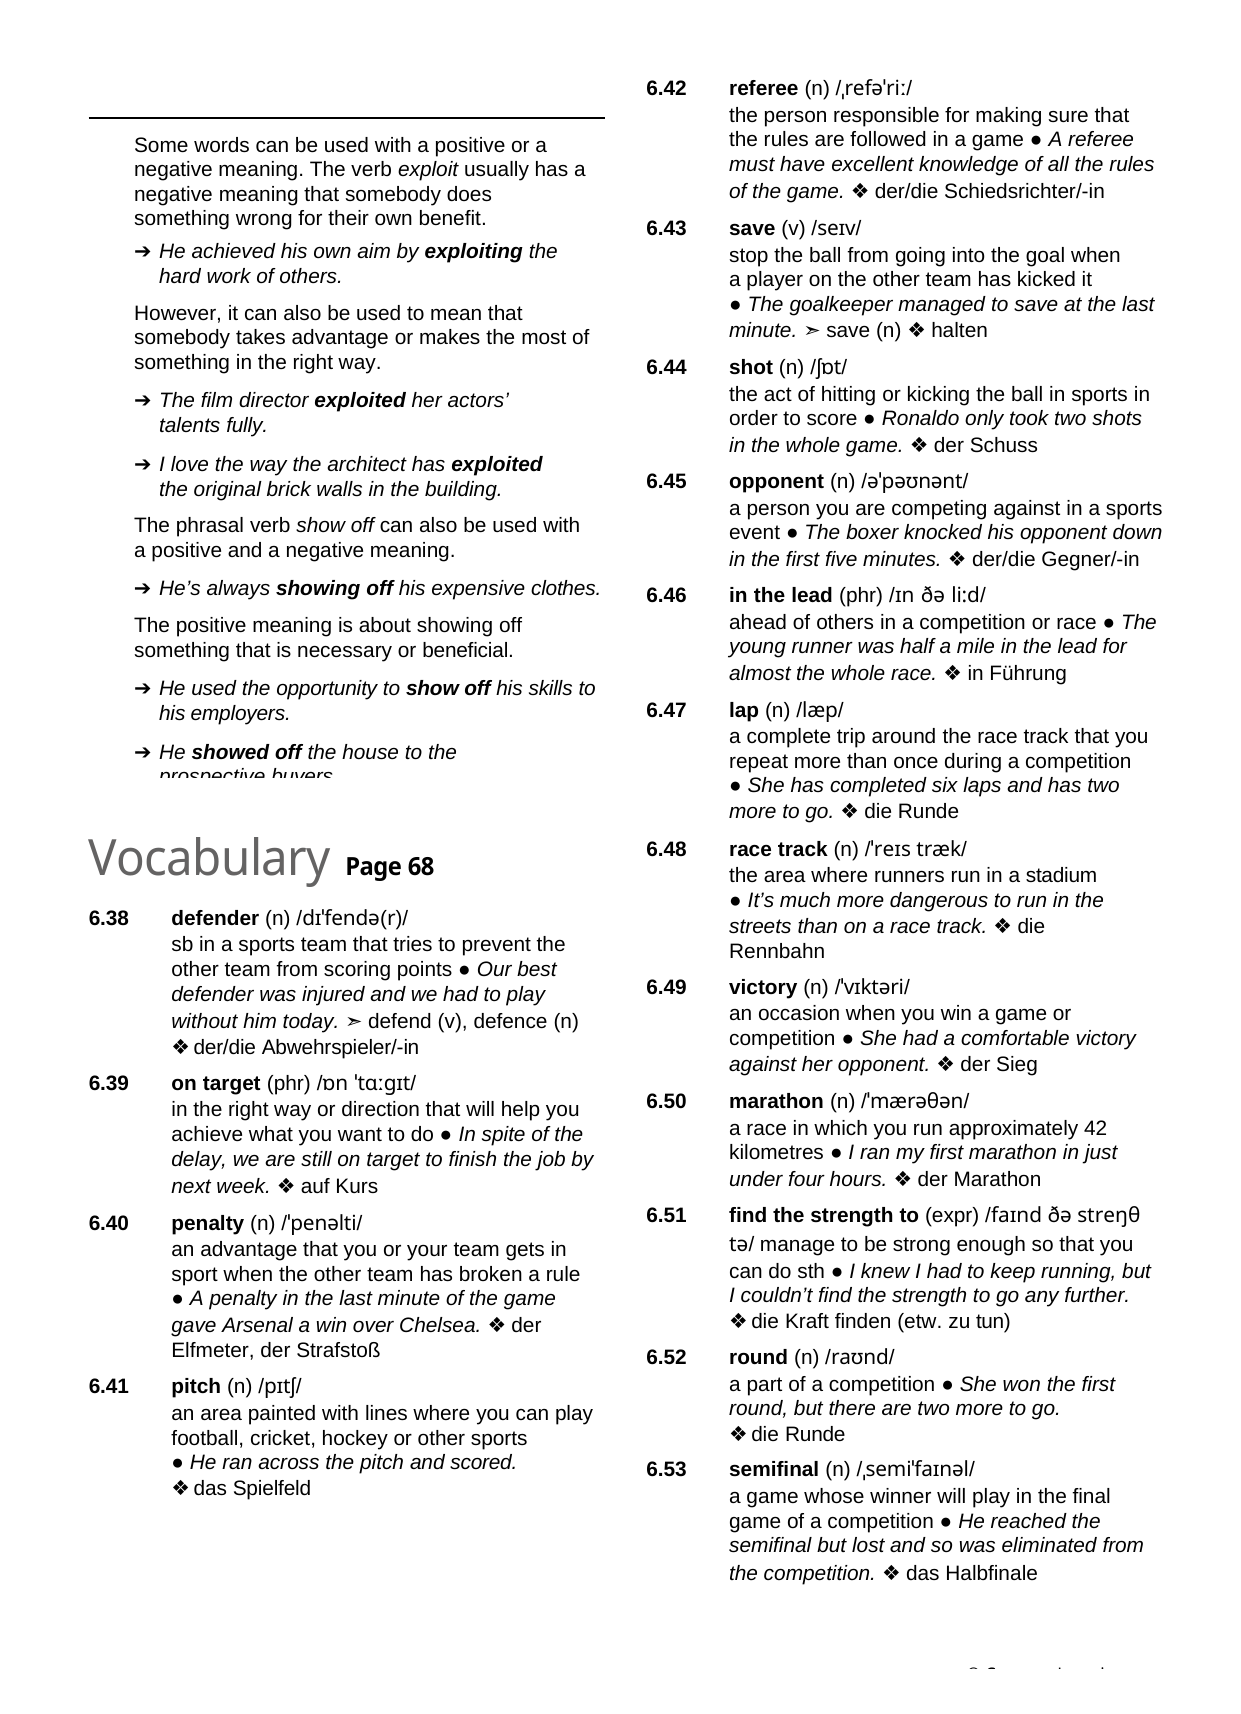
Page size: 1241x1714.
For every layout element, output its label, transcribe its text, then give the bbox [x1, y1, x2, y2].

text sb in a sports team that tries to prevent the other team from scoring points ● Our best defender was injured and we had to play without him today. ➣ defend (v), defence (n) [171, 932, 605, 1034]
list shot (n) /ʃɒt/ [646, 352, 1240, 381]
text an area painted with lines where you can play football, cricket, hockey or other sports [171, 1401, 605, 1449]
text the area where runners run in a stadium [729, 863, 1240, 887]
list save (v) /seɪv/ [646, 213, 1240, 242]
list It’s much more dangerous to run in the streets than on a race track. ❖ die Rennbahn [729, 888, 1144, 963]
text a part of a competition ● She won the first round, but there are two more to go. [729, 1371, 1156, 1420]
list on target (phr) /ɒn ˈtɑːɡɪt/ [88, 1068, 605, 1096]
list das Spielfeld [171, 1474, 605, 1501]
text a race in which you run approximately 42 kilometres ● I ran my first marathon in just under four hours. ❖ der Marathon [729, 1115, 1156, 1192]
list die Runde [729, 1421, 1240, 1446]
list A penalty in the last minute of the game gave Arsenal a win over Chelsea. ❖ der Elfmeter, der Strafstoß [171, 1287, 605, 1362]
text Vocabulary Page 68 [88, 822, 605, 890]
list opponent (n) /əˈpəʊnənt/ [646, 466, 1240, 495]
list penalty (n) /ˈpenəlti/ [88, 1208, 605, 1236]
text a game whose winner will play in the final game of a competition ● He reached the semifinal but lost and so was eliminated from the competition. ❖ das Halbfinale [729, 1484, 1156, 1586]
list round (n) /raʊnd/ [646, 1342, 1240, 1370]
list referee (n) /ˌrefəˈriː/ [646, 73, 1240, 102]
list victory (n) /ˈvɪktəri/ [646, 972, 1240, 1000]
list pitch (n) /pɪtʃ/ [88, 1372, 605, 1400]
list race track (n) /ˈreɪs træk/ [646, 834, 1240, 862]
list die Kraft finden (etw. zu tun) [729, 1308, 1240, 1333]
list defender (n) /dɪˈfendə(r)/ [88, 903, 605, 931]
list She has completed six laps and has two more to go. ❖ die Runde [729, 774, 1120, 825]
list marathon (n) /ˈmærəθən/ [646, 1086, 1240, 1114]
list semifinal (n) /ˌsemiˈfaɪnəl/ [646, 1454, 1240, 1483]
text the person responsible for making sure that the rules are followed in a game ● A referee must have excellent knowledge of all the rules of the game. ❖ der/die Schiedsrichter/-in [729, 103, 1156, 205]
text stop the ball from going into the goal when a player on the other team has kicked it [729, 243, 1126, 291]
text a complete trip around the race track that you repeat more than once during a competition [729, 724, 1156, 773]
list lap (n) /læp/ [646, 695, 1240, 723]
text a person you are competing against in a sports event ● The boxer knocked his opponent down in the first five minutes. ❖ der/die Gegner/-in [729, 496, 1163, 573]
text ahead of others in a competition or race ● The young runner was half a mile in the lead for almost the whole race. ❖ in Führung [729, 610, 1187, 687]
text an occasion when you win a game or competition ● She had a comfortable victory against her opponent. ❖ der Sieg [729, 1001, 1156, 1078]
text in the right way or direction that will help you achieve what you want to do ● In spite of the delay, we are still on target to finish the job by next week. ❖ auf Kurs [171, 1097, 605, 1200]
list find the strength to (expr) /faɪnd ðə streŋθ tə/ manage to be strong enough so that you can do sth ● I knew I had to keep running, but I couldn’t find the strength to go any further. [646, 1200, 1161, 1307]
list The goalkeeper managed to save at the last minute. ➣ save (n) ❖ halten [729, 292, 1154, 344]
list der/die Abwehrspieler/-in [171, 1035, 605, 1059]
text an advantage that you or your team gets in sport when the other team has broken a rule [171, 1237, 605, 1286]
list in the lead (phr) /ɪn ðə li:d/ [646, 581, 1240, 609]
text the act of hitting or kicking the ball in sports in order to score ● Ronaldo only took two shots in the whole game. ❖ der Schuss [729, 382, 1156, 458]
list He ran across the pitch and scored. [171, 1450, 605, 1474]
